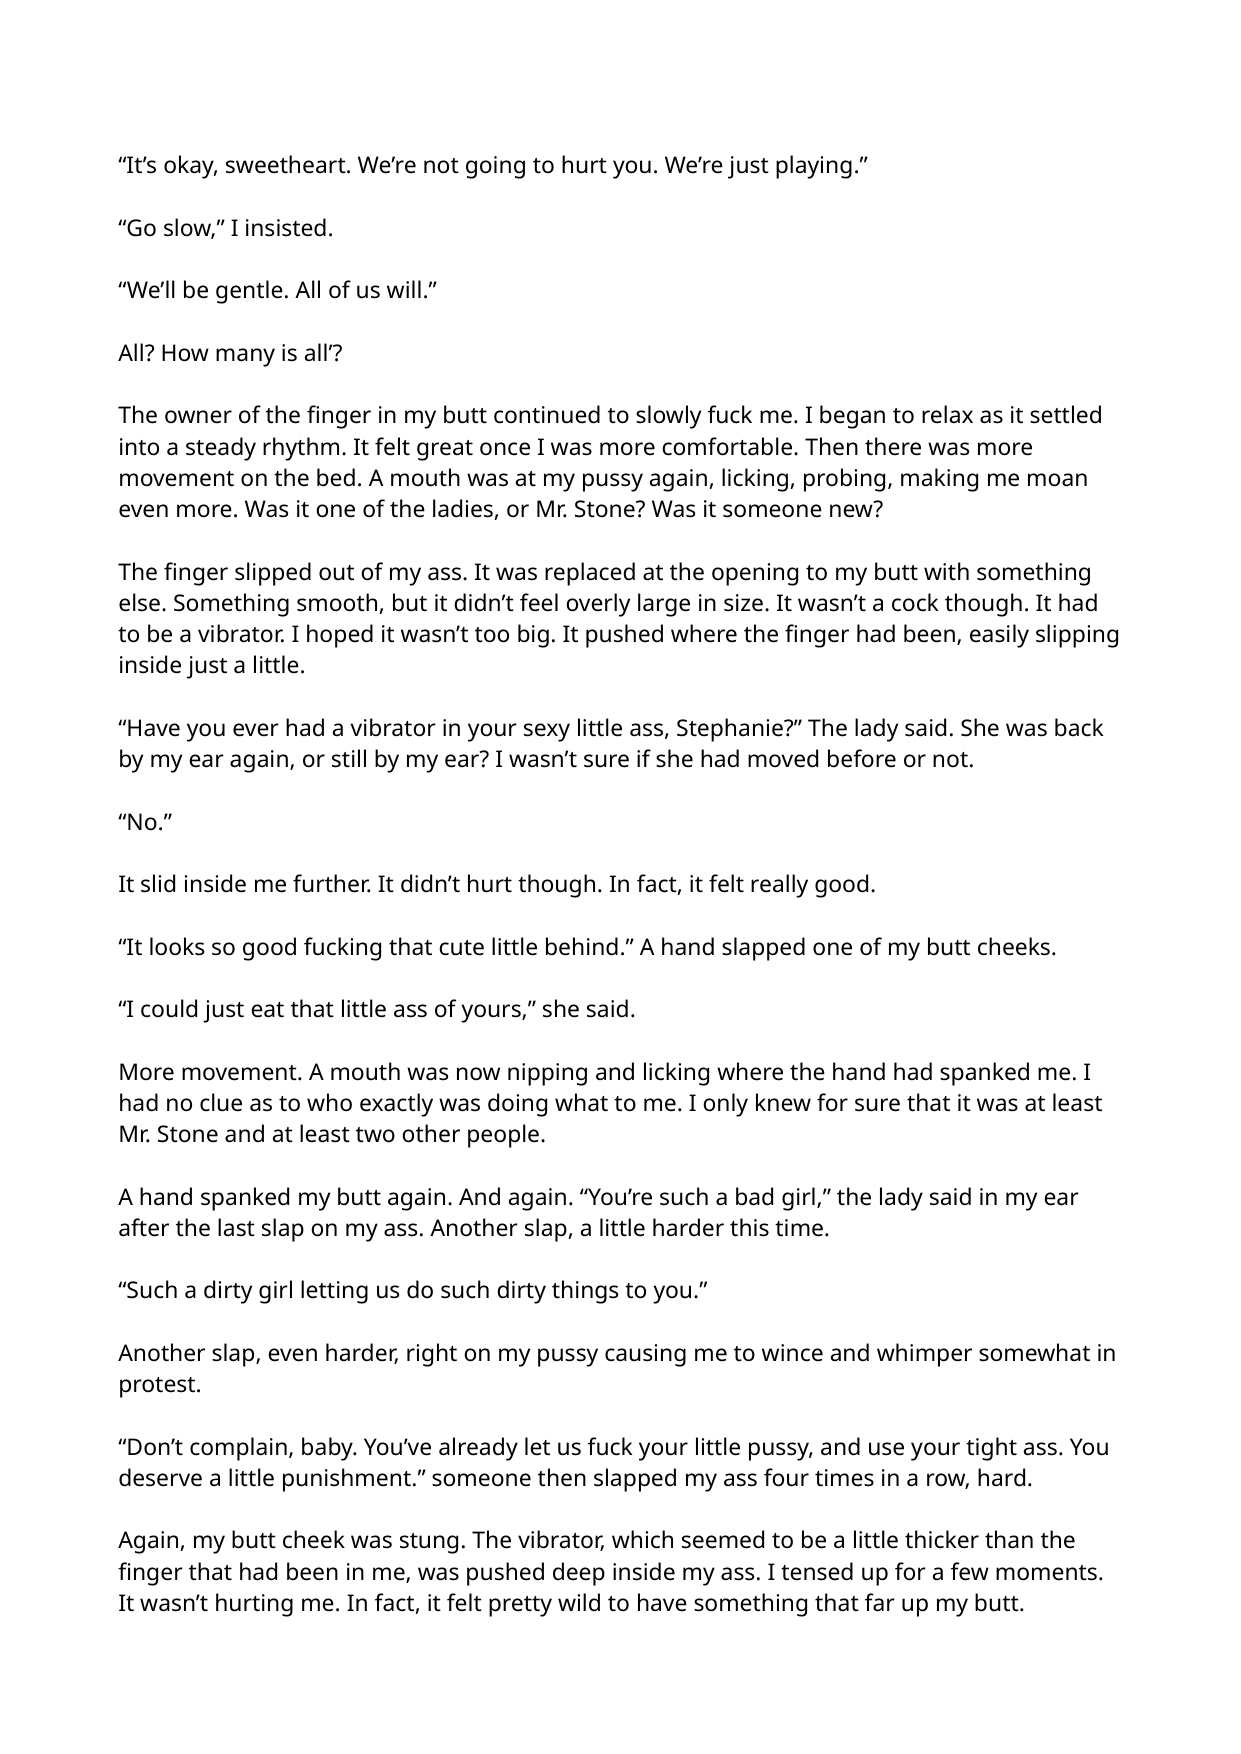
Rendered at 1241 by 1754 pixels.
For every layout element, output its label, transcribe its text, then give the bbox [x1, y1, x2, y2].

text A hand spanked my butt again. And again. “You’re such a bad girl,” the lady said in my ear after the last slap on my ass. Another slap, a little harder this time. [118, 1181, 1122, 1243]
text It slid inside me further. It didn’t hurt though. In fact, it felt really good. [118, 868, 1122, 899]
text “I could just eat that little ass of yours,” she said. [118, 993, 1122, 1024]
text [118, 1524, 1122, 1618]
text More movement. A mouth was now nipping and licking where the hand had spanked me. I had no clue as to who exactly was doing what to me. I only knew for sure that it was at least Mr. Stone and at least two other people. [118, 1056, 1122, 1149]
text The finger slipped out of my ass. It was replaced at the opening to my butt with something else. Something smooth, but it didn’t feel overly large in size. It wasn’t a cock though. It had to be a vibrator. I hoped it wasn’t too big. It pushed where the finger had been, easily slipping inside just a little. [118, 556, 1122, 681]
text “Have you ever had a vibrator in your sexy little ass, Stephanie?” The lady said. She was back by my ear again, or still by my ear? I wasn’t sure if she had moved before or not. [118, 712, 1122, 774]
text “It’s okay, sweetheart. We’re not going to hurt you. We’re just playing.” [118, 149, 1122, 181]
text “We’ll be gentle. All of us will.” [118, 274, 1122, 306]
text “No.” [118, 806, 1122, 837]
text “Go slow,” I insisted. [118, 212, 1122, 243]
text “Such a dirty girl letting us do such dirty things to you.” [118, 1274, 1122, 1306]
text The owner of the finger in my butt continued to slowly fuck me. I began to relax as it settled into a steady rhythm. It felt great once I was more comfortable. Then there was more movement on the bed. A mouth was at my pussy again, licking, probing, making me moan even more. Was it one of the ladies, or Mr. Stone? Was it someone new? [118, 399, 1122, 524]
text All? How many is all’? [118, 337, 1122, 368]
text Another slap, even harder, right on my pussy causing me to wince and whimper somewhat in protest. [118, 1337, 1122, 1399]
text “Don’t complain, baby. You’ve already let us fuck your little pussy, and use your tight ass. You deserve a little punishment.” someone then slapped my ass four times in a row, hard. [118, 1431, 1122, 1493]
text “It looks so good fucking that cute little behind.” A hand slapped one of my butt cheeks. [118, 931, 1122, 962]
